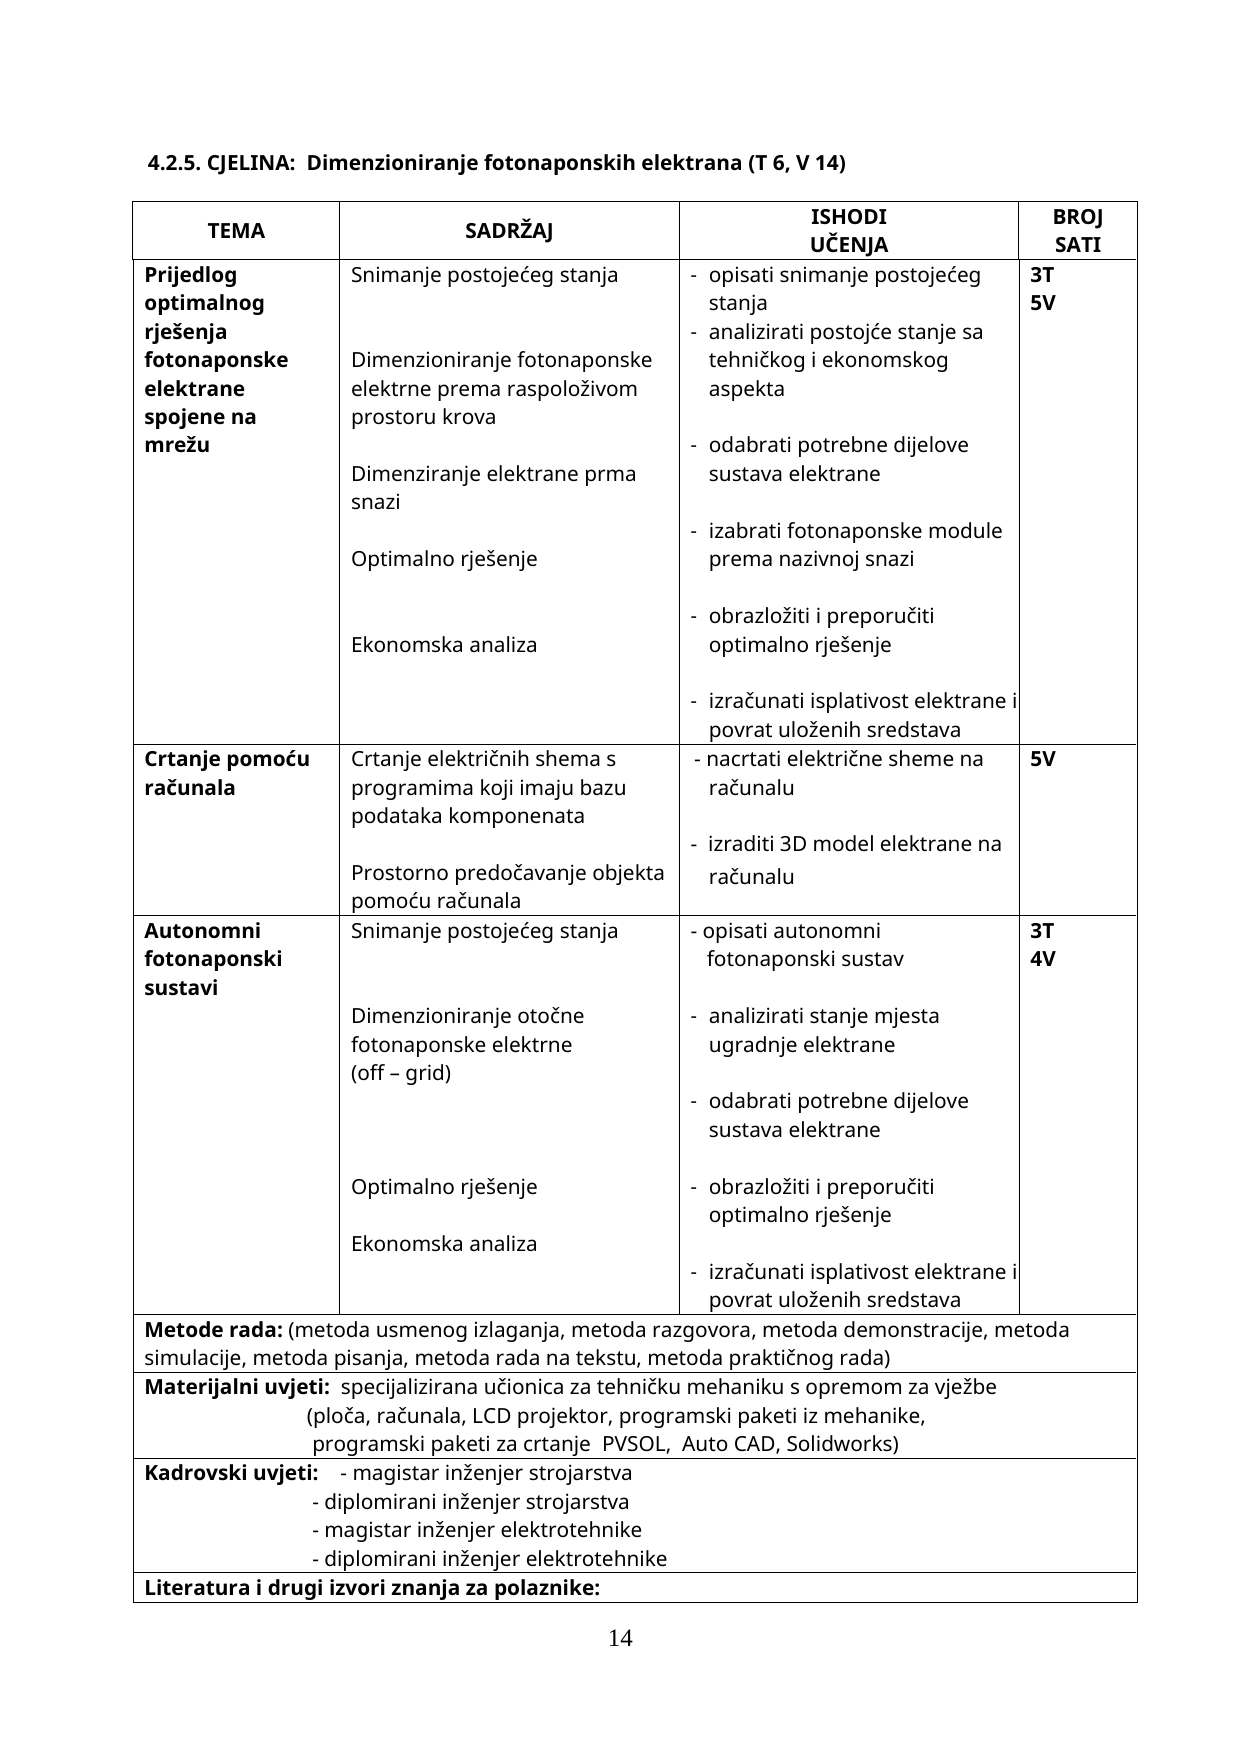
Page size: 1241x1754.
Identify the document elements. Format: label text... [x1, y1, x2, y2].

table_header ISHODI UČENJA [680, 202, 1018, 259]
table_cell - opisati autonomni fotonaponski sustav analizirati stanje mjesta ugradnje elektrane odabrati potrebne dijelove sustava elektrane obrazložiti i preporučiti optimalno rješenje izračunati isplativost elektrane i povrat uloženih sredstava [680, 916, 1019, 1314]
table_cell Metode rada: (metoda usmenog izlaganja, metoda razgovora, metoda demonstracije, metoda simulacije, metoda pisanja, metoda rada na tekstu, metoda praktičnog rada) [134, 1314, 1137, 1372]
table_cell Autonomni fotonaponski sustavi [134, 916, 339, 1314]
table_cell Materijalni uvjeti: specijalizirana učionica za tehničku mehaniku s opremom za vježbe (ploča, računala, LCD projektor, programski paketi iz mehanike, programski paketi za crtanje PVSOL, Auto CAD, Solidworks) [134, 1372, 1137, 1458]
table_cell - nacrtati električne sheme na računalu - izraditi 3D model elektrane na računalu [680, 745, 1019, 915]
table_cell 5V [1020, 744, 1137, 915]
table_cell Crtanje električnih shema s programima koji imaju bazu podataka komponenata Prostorno predočavanje objekta pomoću računala [340, 745, 679, 915]
table_cell Crtanje pomoću računala [134, 745, 339, 915]
table_cell 3T 4V [1020, 915, 1137, 1314]
table_cell opisati snimanje postojećeg stanja analizirati postojće stanje sa tehničkog i ekonomskog aspekta odabrati potrebne dijelove sustava elektrane izabrati fotonaponske module prema nazivnoj snazi obrazložiti i preporučiti optimalno rješenje izračunati isplativost elektrane i povrat uloženih sredstava [680, 260, 1019, 743]
table_header TEMA [133, 202, 339, 259]
text 4.2.5. CJELINA: Dimenzioniranje fotonaponskih elektrana (T 6, V 14) [148, 148, 1093, 176]
table_cell 3T 5V [1020, 259, 1137, 743]
table_header BROJ SATI [1019, 202, 1137, 259]
table_cell Prijedlog optimalnog rješenja fotonaponske elektrane spojene na mrežu [134, 260, 339, 743]
table_header SADRŽAJ [340, 202, 679, 259]
table_cell Kadrovski uvjeti: - magistar inženjer strojarstva - diplomirani inženjer strojarstva - magistar inženjer elektrotehnike - diplomirani inženjer elektrotehnike [134, 1458, 1137, 1572]
table_cell Snimanje postojećeg stanja Dimenzioniranje fotonaponske elektrne prema raspoloživom prostoru krova Dimenziranje elektrane prma snazi Optimalno rješenje Ekonomska analiza [340, 260, 679, 743]
table_cell Snimanje postojećeg stanja Dimenzioniranje otočne fotonaponske elektrne (off – grid) Optimalno rješenje Ekonomska analiza [340, 916, 679, 1314]
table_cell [134, 1572, 1137, 1601]
